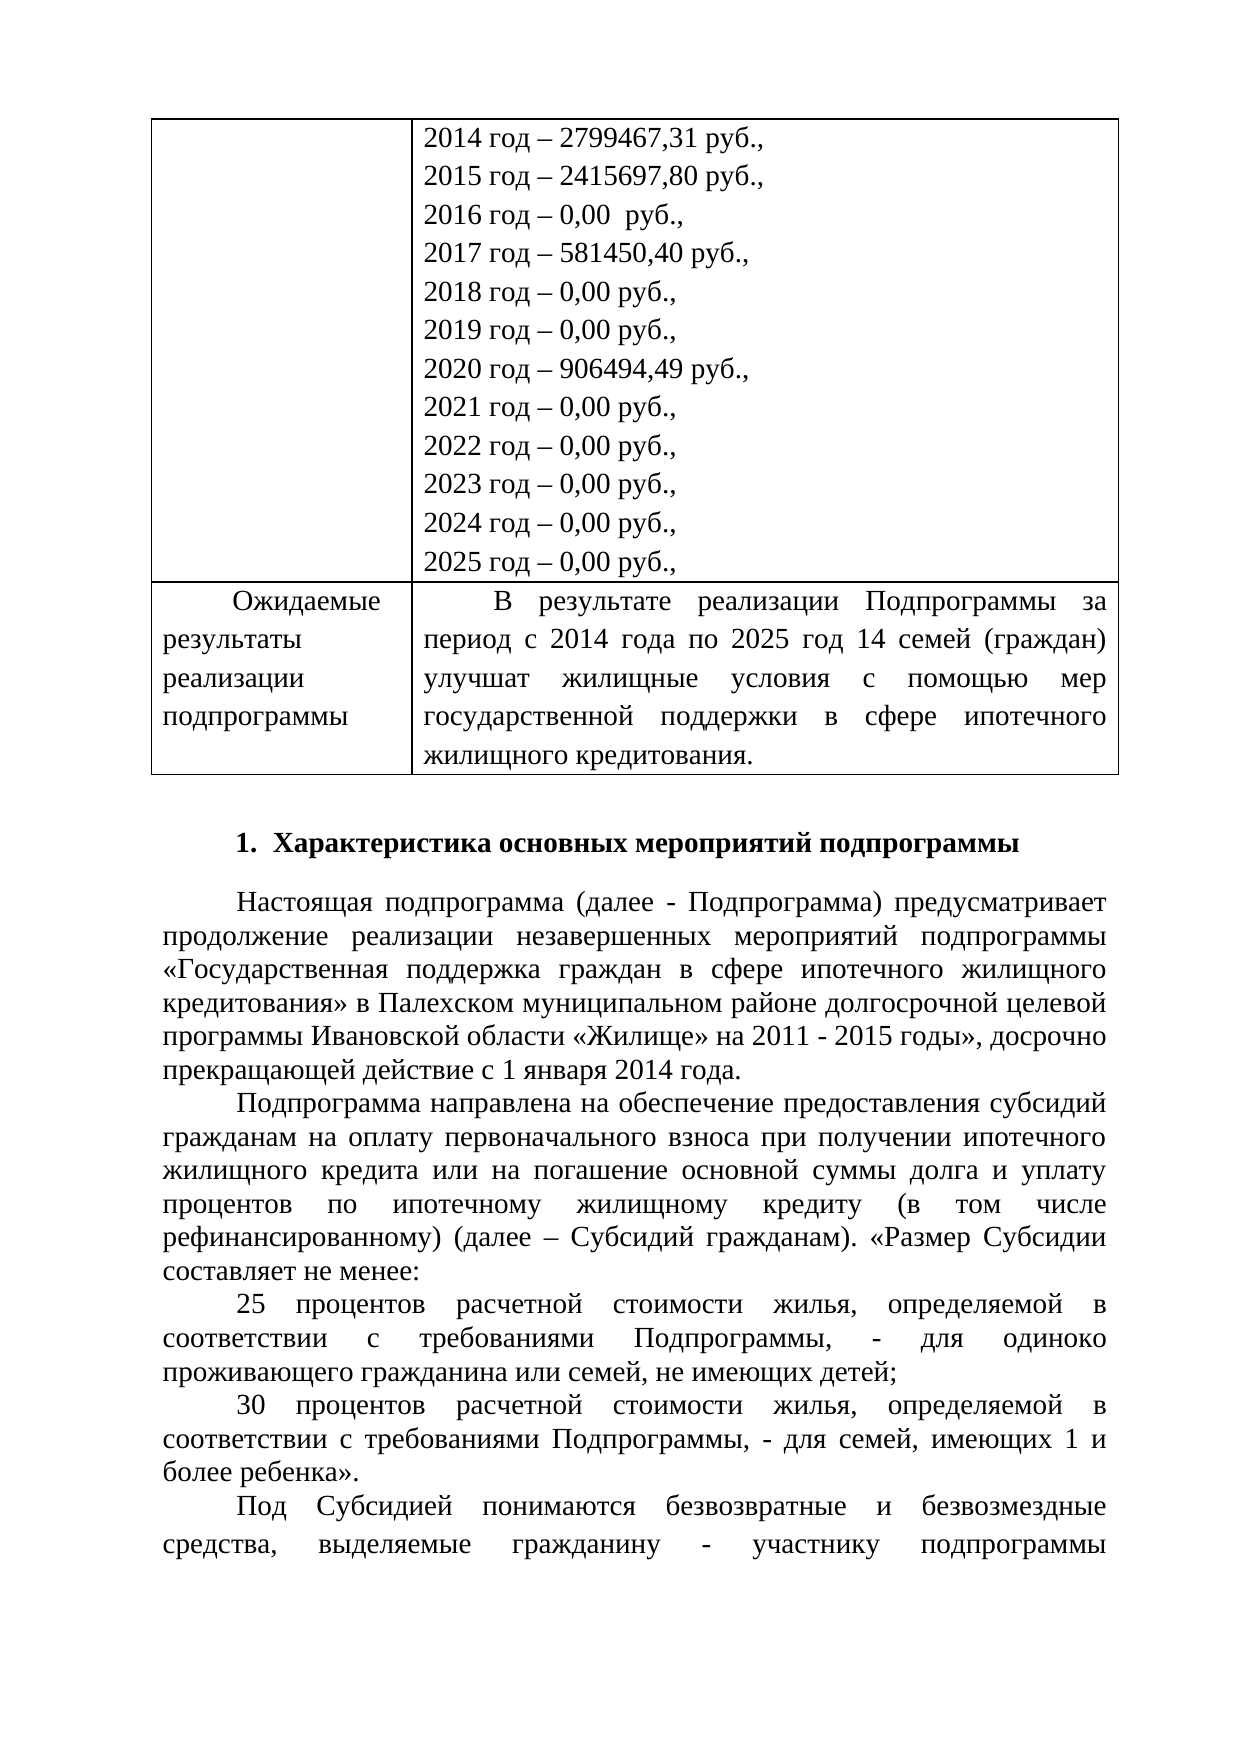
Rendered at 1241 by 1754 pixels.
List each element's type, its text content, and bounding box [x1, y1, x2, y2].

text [162, 1488, 1107, 1560]
text Подпрограмма направлена на обеспечение предоставления субсидий гражданам на оплату первоначального взноса при получении ипотечного жилищного кредита или на погашение основной суммы долга и уплату процентов по ипотечному жилищному кредиту (в том числе рефинансированному) (далее – Субсидий гражданам). «Размер Субсидии составляет не менее: [162, 1085, 1107, 1287]
text Настоящая подпрограмма (далее - Подпрограмма) предусматривает продолжение реализации незавершенных мероприятий подпрограммы «Государственная поддержка граждан в сфере ипотечного жилищного кредитования» в Палехском муниципальном районе долгосрочной целевой программы Ивановской области «Жилище» на 2011 - 2015 годы», досрочно прекращающей действие с 1 января 2014 года. [162, 884, 1107, 1085]
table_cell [152, 120, 411, 581]
table_cell Ожидаемые результаты реализации подпрограммы [152, 583, 411, 774]
text 25 процентов расчетной стоимости жилья, определяемой в соответствии с требованиями Подпрограммы, - для одиноко проживающего гражданина или семей, не имеющих детей; [162, 1287, 1107, 1387]
table_cell В результате реализации Подпрограммы за период с 2014 года по 2025 год 14 семей (граждан) улучшат жилищные условия с помощью мер государственной поддержки в сфере ипотечного жилищного кредитования. [413, 583, 1118, 774]
text 30 процентов расчетной стоимости жилья, определяемой в соответствии с требованиями Подпрограммы, - для семей, имеющих 1 и более ребенка». [162, 1387, 1107, 1488]
subtitle Характеристика основных мероприятий подпрограммы [148, 826, 1107, 859]
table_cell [413, 120, 1118, 581]
